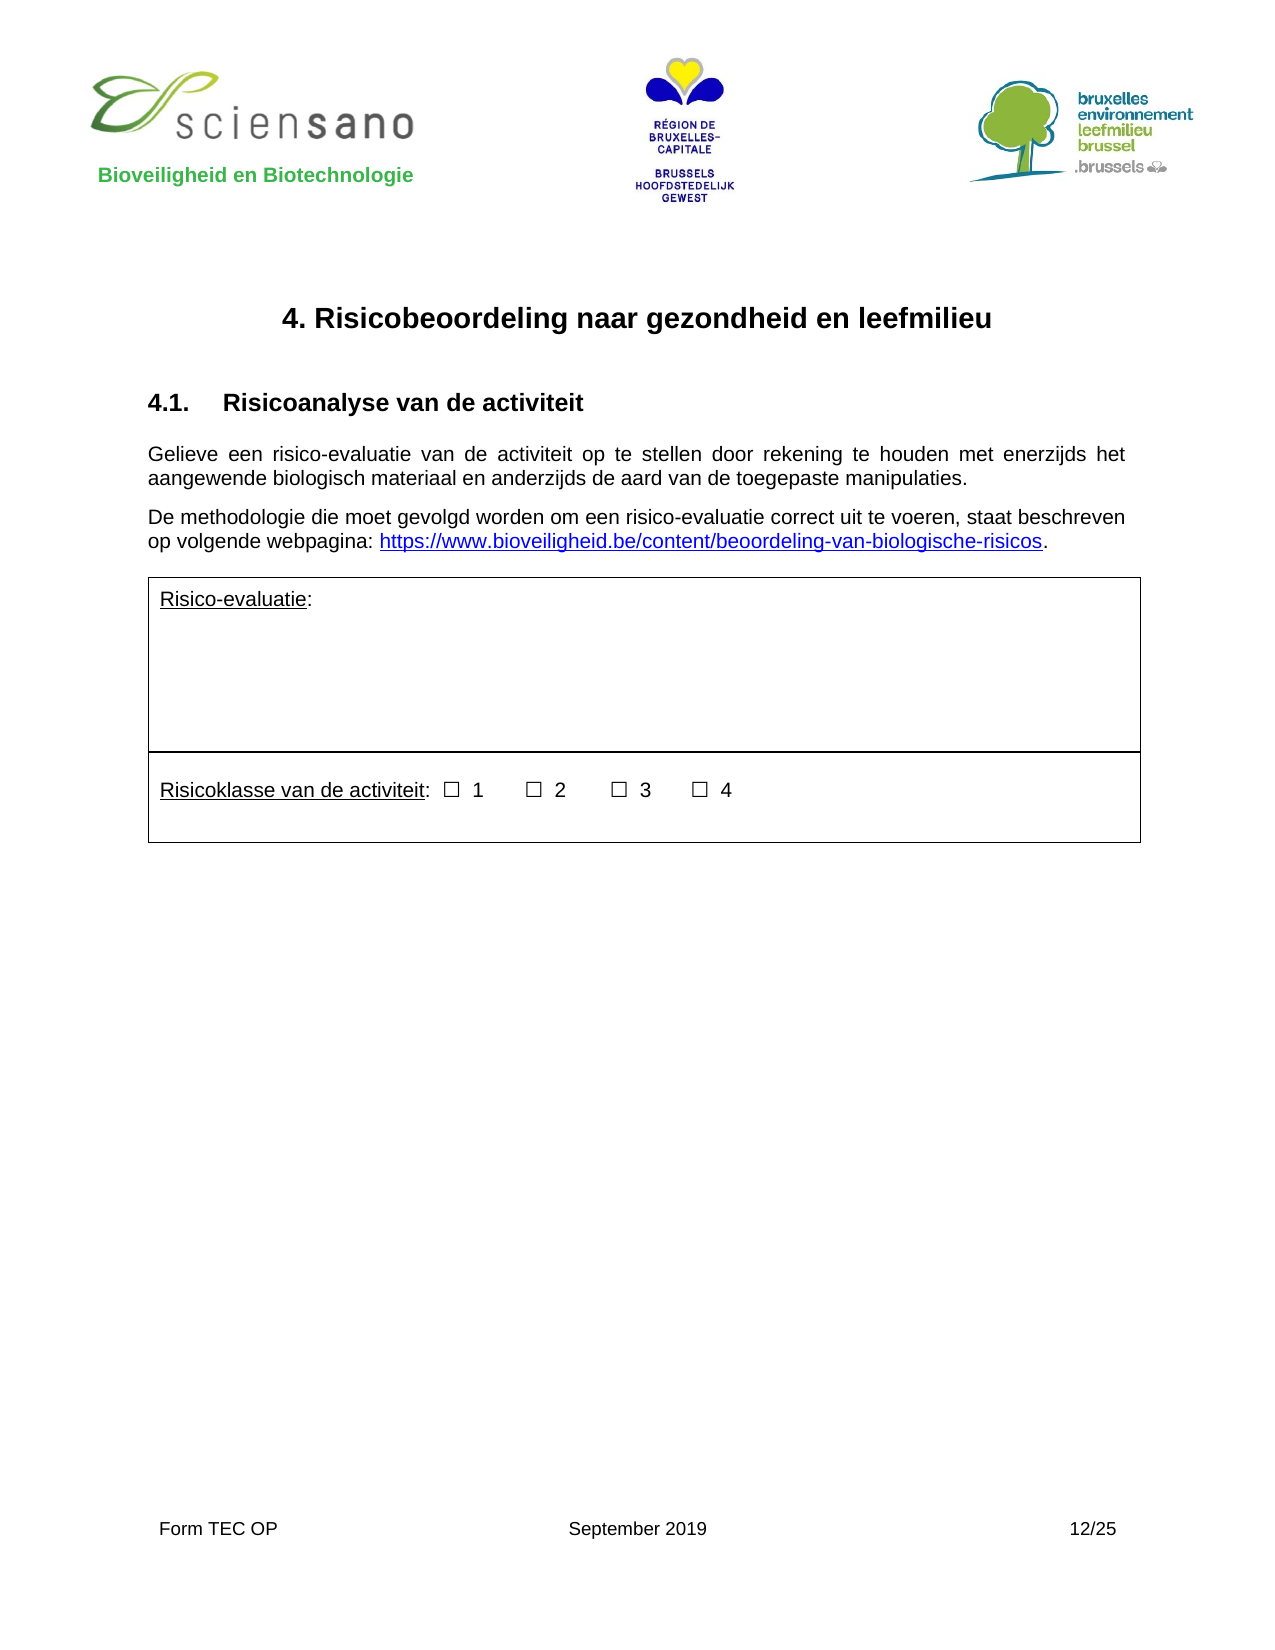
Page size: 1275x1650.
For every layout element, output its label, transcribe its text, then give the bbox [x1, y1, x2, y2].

text Gelieve een risico-evaluatie van de activiteit op te stellen door rekening te houden met enerzijds het aangewende biologisch materiaal en anderzijds de aard van de toegepaste manipulaties. [148, 442, 1127, 490]
subtitle 4. Risicobeoordeling naar gezondheid en leefmilieu [148, 301, 1127, 334]
picture [941, 57, 1231, 205]
text De methodologie die moet gevolgd worden om een risico-evaluatie correct uit te voeren, staat beschreven op volgende webpagina: https://www.bioveiligheid.be/content/beoordeling-van-biologische-risicos. [148, 505, 1127, 553]
picture [86, 68, 430, 164]
picture [626, 50, 742, 210]
table_header Risico-evaluatie: [149, 578, 1140, 751]
table_cell Risicoklasse van de activiteit: 1 2 3 4 [149, 753, 1140, 842]
subtitle 4.1. Risicoanalyse van de activiteit [148, 388, 1127, 417]
